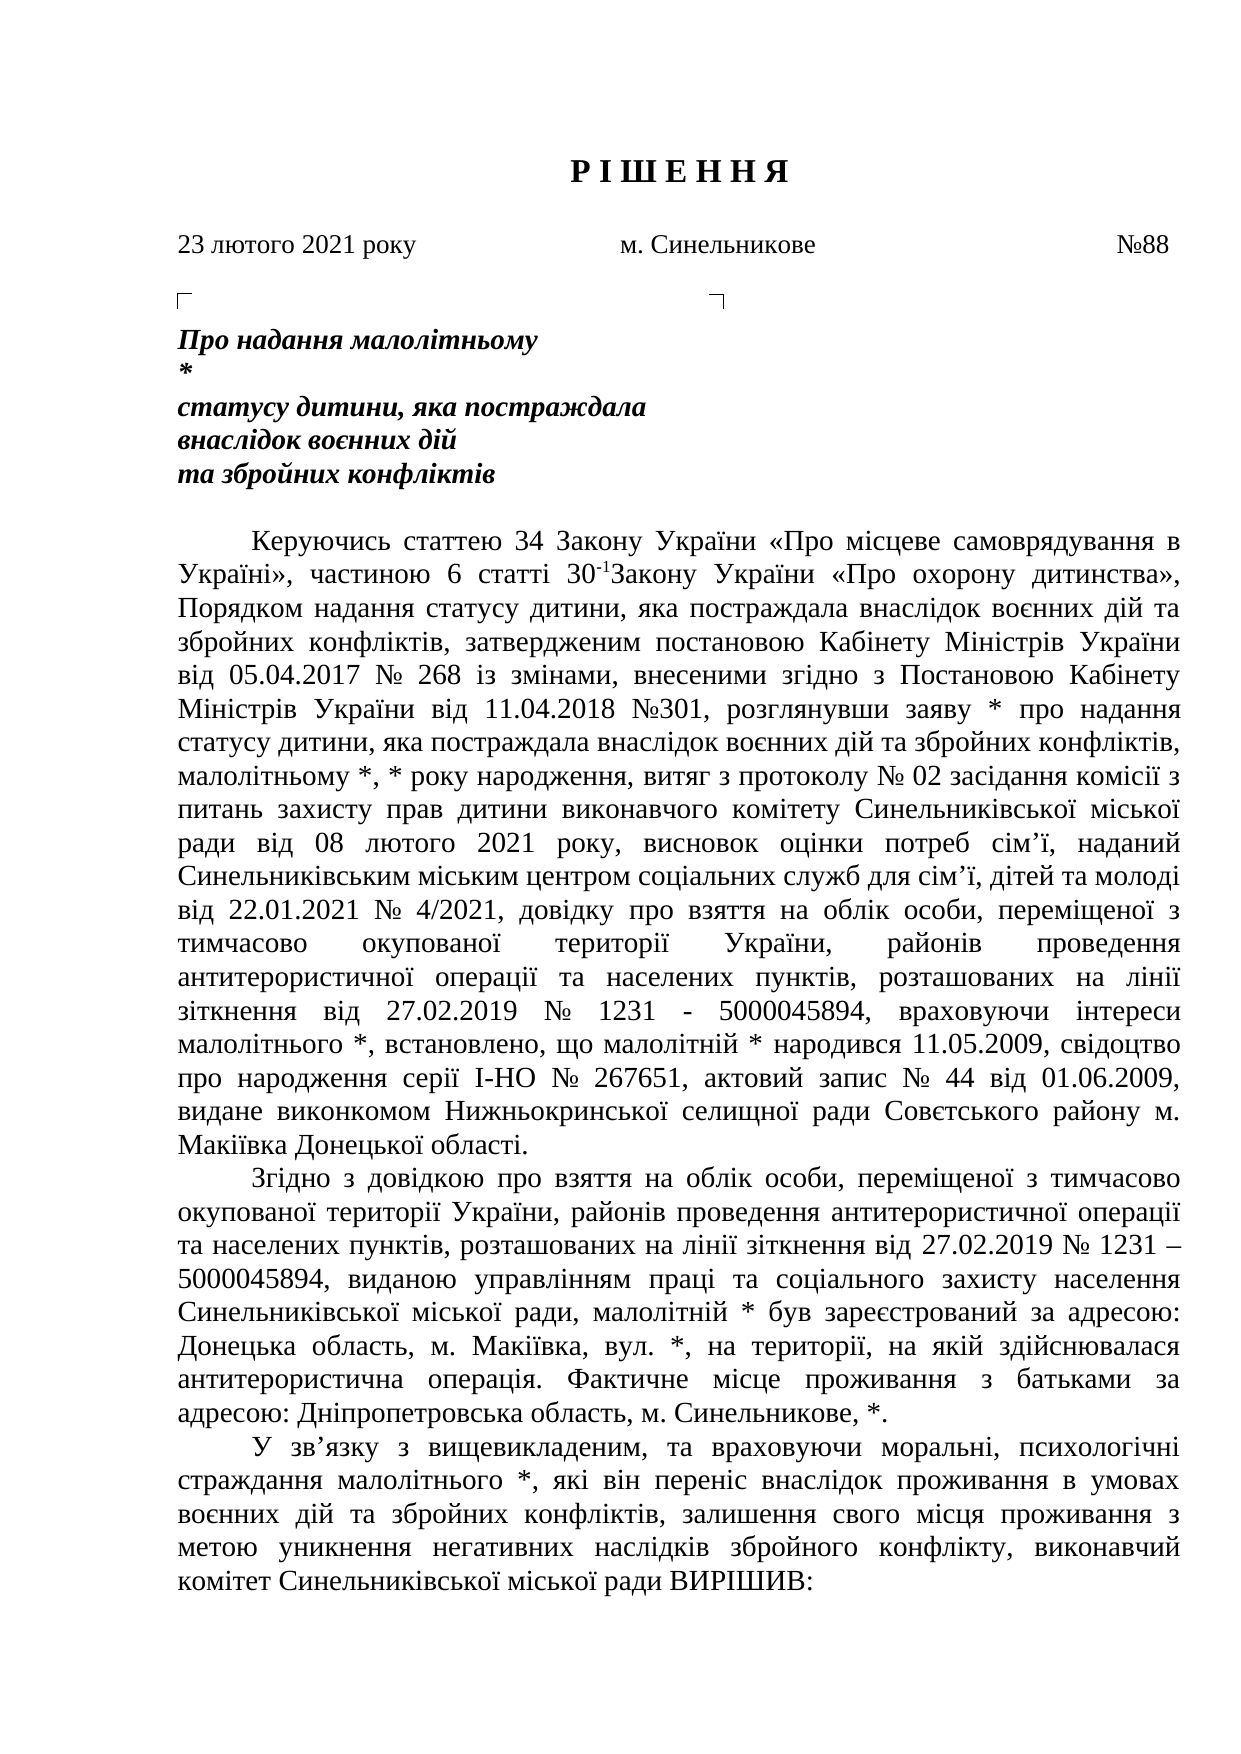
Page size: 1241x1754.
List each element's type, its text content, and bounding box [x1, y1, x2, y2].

text 23 лютого 2021 року м. Синельникове №88 [177, 228, 1181, 259]
text Керуючись статтею 34 Закону України «Про місцеве самоврядування в Україні», частиною 6 статті 30-1Закону України «Про охорону дитинства», Порядком надання статусу дитини, яка постраждала внаслідок воєнних дій та збройних конфліктів, затвердженим постановою Кабінету Міністрів України від 05.04.2017 № 268 із змінами, внесеними згідно з Постановою Кабінету Міністрів України від 11.04.2018 №301, розглянувши заяву * про надання статусу дитини, яка постраждала внаслідок воєнних дій та збройних конфліктів, малолітньому *, * року народження, витяг з протоколу № 02 засідання комісії з питань захисту прав дитини виконавчого комітету Синельниківської міської ради від 08 лютого 2021 року, висновок оцінки потреб сім’ї, наданий Синельниківським міським центром соціальних служб для сім’ї, дітей та молоді від 22.01.2021 № 4/2021, довідку про взяття на облік особи, переміщеної з тимчасово окупованої території України, районів проведення антитерористичної операції та населених пунктів, розташованих на лінії зіткнення від 27.02.2019 № 1231 - 5000045894, враховуючи інтереси малолітнього *, встановлено, що малолітній * народився 11.05.2009, свідоцтво про народження серії І-НО № 267651, актовий запис № 44 від 01.06.2009, видане виконкомом Нижньокринської селищної ради Совєтського району м. Макіївка Донецької області. [177, 523, 1181, 1160]
text внаслідок воєнних дій [177, 422, 1181, 456]
text Р І Ш Е Н Н Я [177, 152, 1181, 190]
text та збройних конфліктів [177, 456, 1181, 489]
text У зв’язку з вищевикладеним, та враховуючи моральні, психологічні страждання малолітнього *, які він переніс внаслідок проживання в умовах воєнних дій та збройних конфліктів, залишення свого місця проживання з метою уникнення негативних наслідків збройного конфлікту, виконавчий комітет Синельниківської міської ради ВИРІШИВ: [177, 1429, 1181, 1596]
text Згідно з довідкою про взяття на облік особи, переміщеної з тимчасово окупованої території України, районів проведення антитерористичної операції та населених пунктів, розташованих на лінії зіткнення від 27.02.2019 № 1231 – 5000045894, виданою управлінням праці та соціального захисту населення Синельниківської міської ради, малолітній * був зареєстрований за адресою: Донецька область, м. Макіївка, вул. *, на території, на якій здійснювалася антитерористична операція. Фактичне місце проживання з батьками за адресою: Дніпропетровська область, м. Синельникове, *. [177, 1160, 1181, 1429]
text * [177, 355, 1181, 389]
text статусу дитини, яка постраждала [177, 389, 1181, 422]
text Про надання малолітньому [177, 322, 1181, 355]
